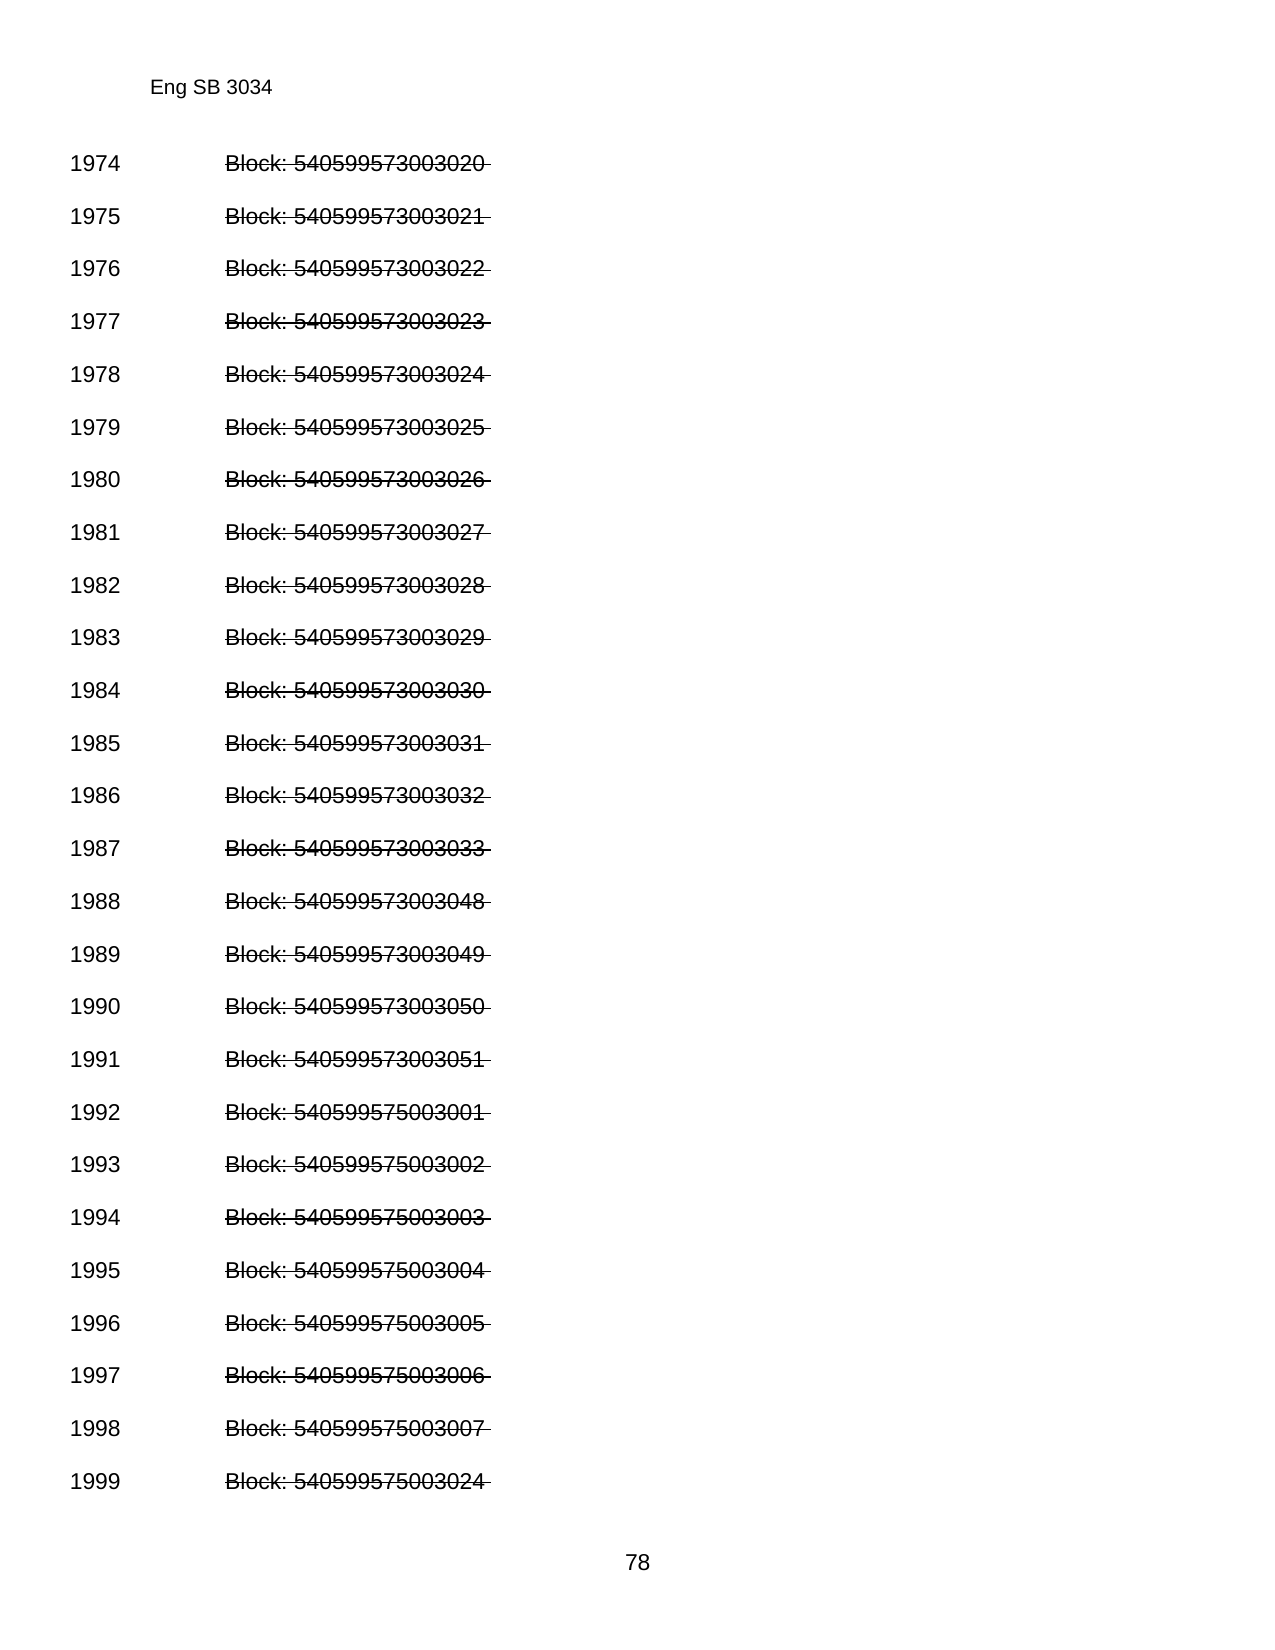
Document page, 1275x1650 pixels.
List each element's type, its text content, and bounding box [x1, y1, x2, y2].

text Block: 540599573003031 [150, 730, 1125, 756]
text Block: 540599573003025 [150, 413, 1125, 440]
text Block: 540599575003006 [150, 1362, 1125, 1389]
text Block: 540599575003002 [150, 1151, 1125, 1178]
text Block: 540599573003022 [150, 255, 1125, 282]
text Block: 540599573003051 [150, 1046, 1125, 1072]
text Block: 540599575003001 [150, 1099, 1125, 1125]
text Block: 540599573003023 [150, 308, 1125, 334]
text Block: 540599575003005 [150, 1309, 1125, 1336]
text Block: 540599575003004 [150, 1257, 1125, 1283]
text Block: 540599573003049 [150, 941, 1125, 967]
text Block: 540599573003021 [150, 203, 1125, 229]
text Block: 540599573003020 [150, 150, 1125, 176]
text Block: 540599573003030 [150, 677, 1125, 703]
text Block: 540599573003026 [150, 466, 1125, 493]
text Block: 540599573003048 [150, 888, 1125, 914]
text Block: 540599573003050 [150, 993, 1125, 1020]
text Block: 540599573003027 [150, 519, 1125, 545]
text Block: 540599573003033 [150, 835, 1125, 862]
text Block: 540599575003024 [150, 1468, 1125, 1494]
text Block: 540599573003029 [150, 624, 1125, 651]
text Block: 540599573003032 [150, 782, 1125, 809]
text Block: 540599575003007 [150, 1415, 1125, 1441]
text Block: 540599575003003 [150, 1204, 1125, 1231]
text Block: 540599573003024 [150, 361, 1125, 387]
text Block: 540599573003028 [150, 572, 1125, 598]
